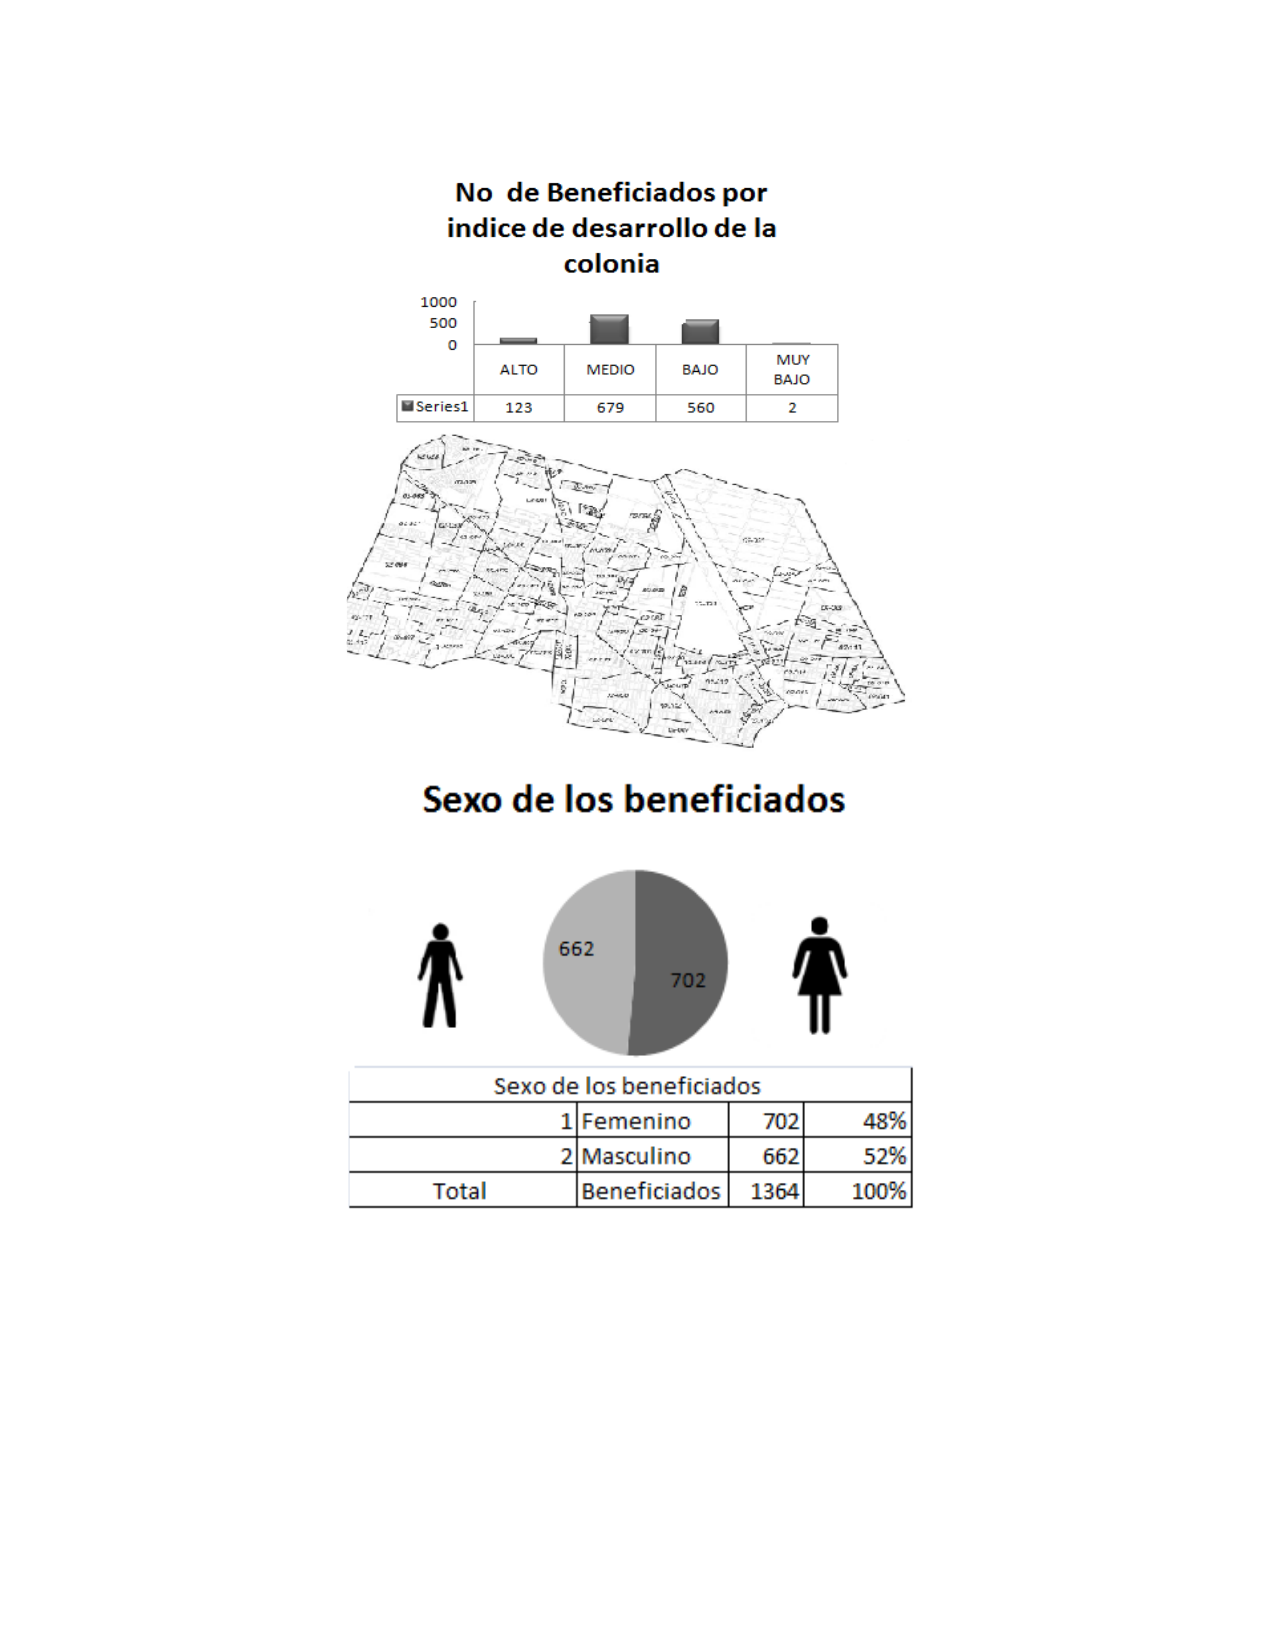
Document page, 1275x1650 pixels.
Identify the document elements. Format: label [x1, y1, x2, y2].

picture [346, 177, 929, 754]
picture [348, 774, 927, 1231]
